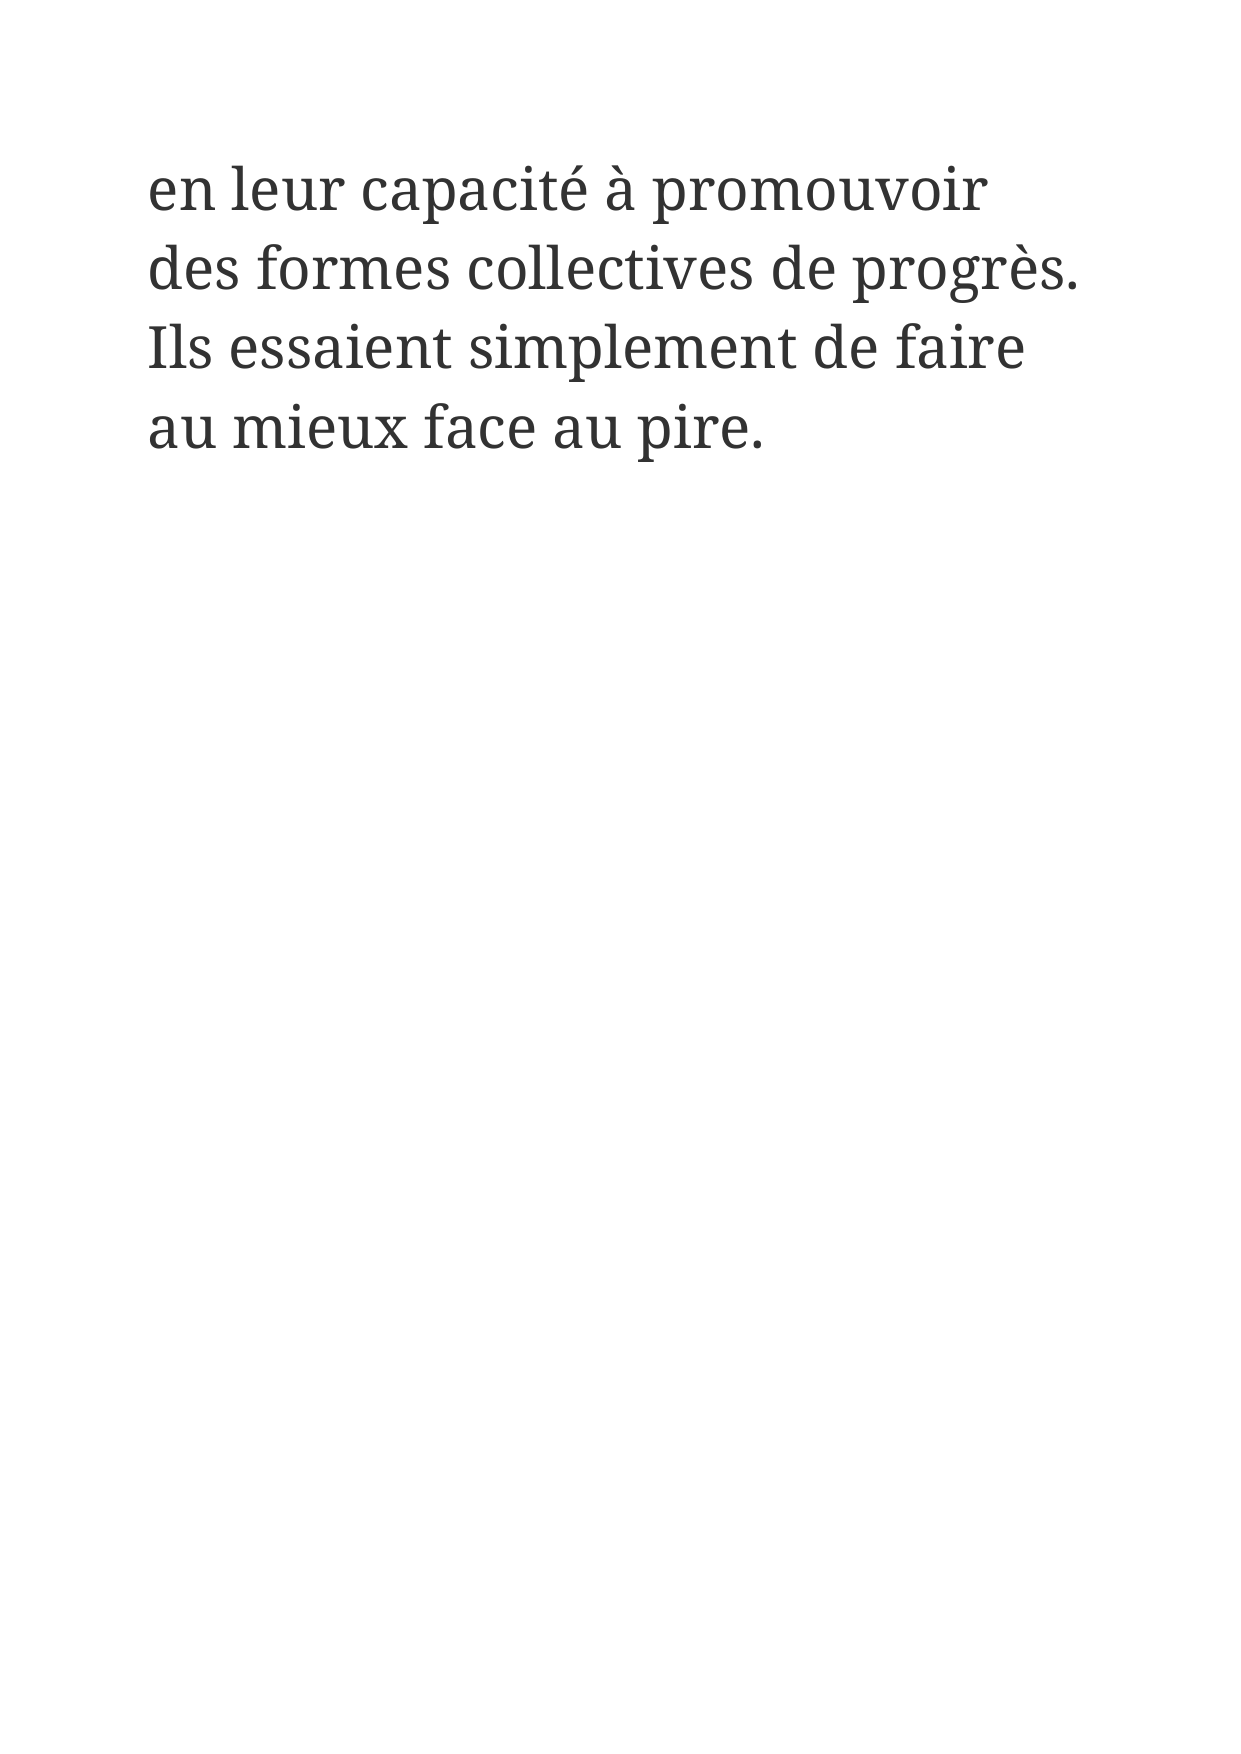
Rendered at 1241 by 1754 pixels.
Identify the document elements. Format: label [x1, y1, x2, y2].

text [148, 148, 1093, 466]
